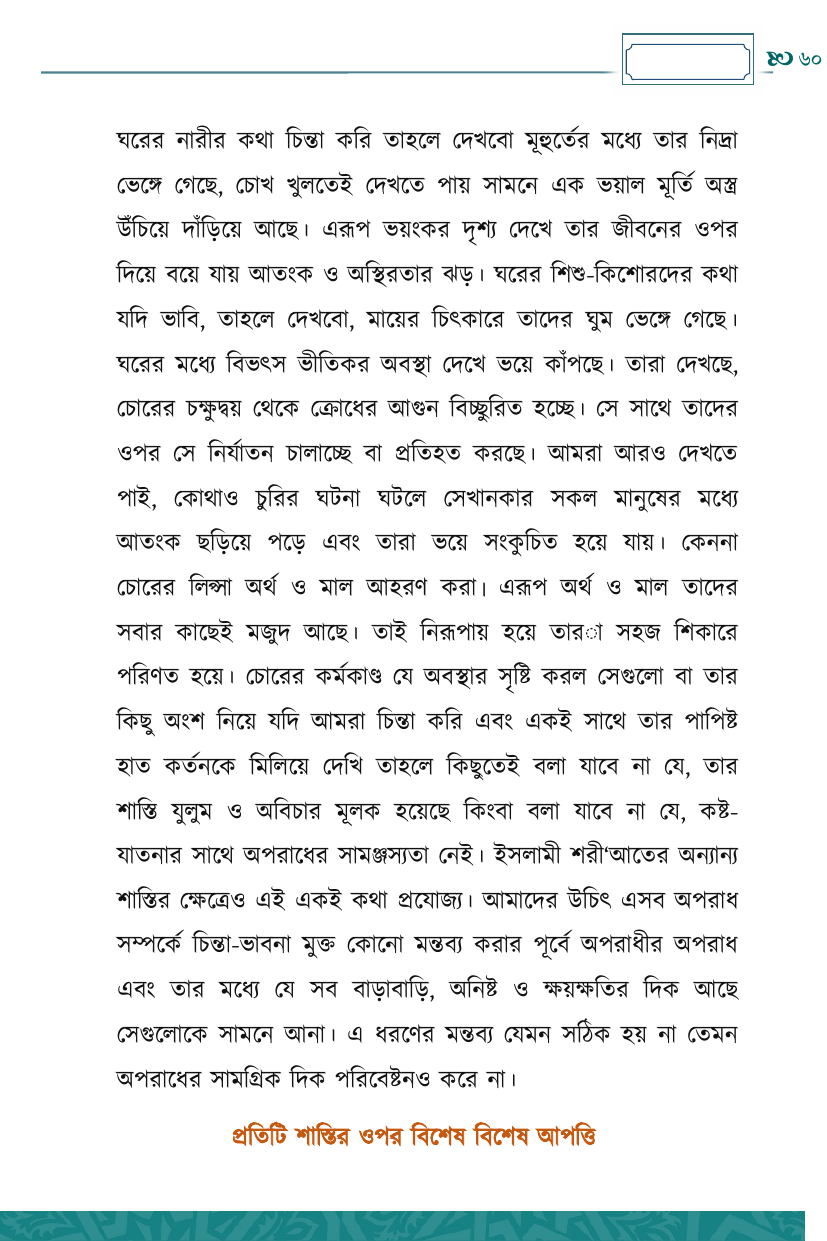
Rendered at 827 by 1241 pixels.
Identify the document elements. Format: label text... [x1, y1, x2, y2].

picture [0, 1211, 805, 1241]
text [117, 118, 738, 1098]
text প্রতিটি শাস্তির ওপর বিশেষ বিশেষ আপত্তি [89, 1114, 738, 1155]
